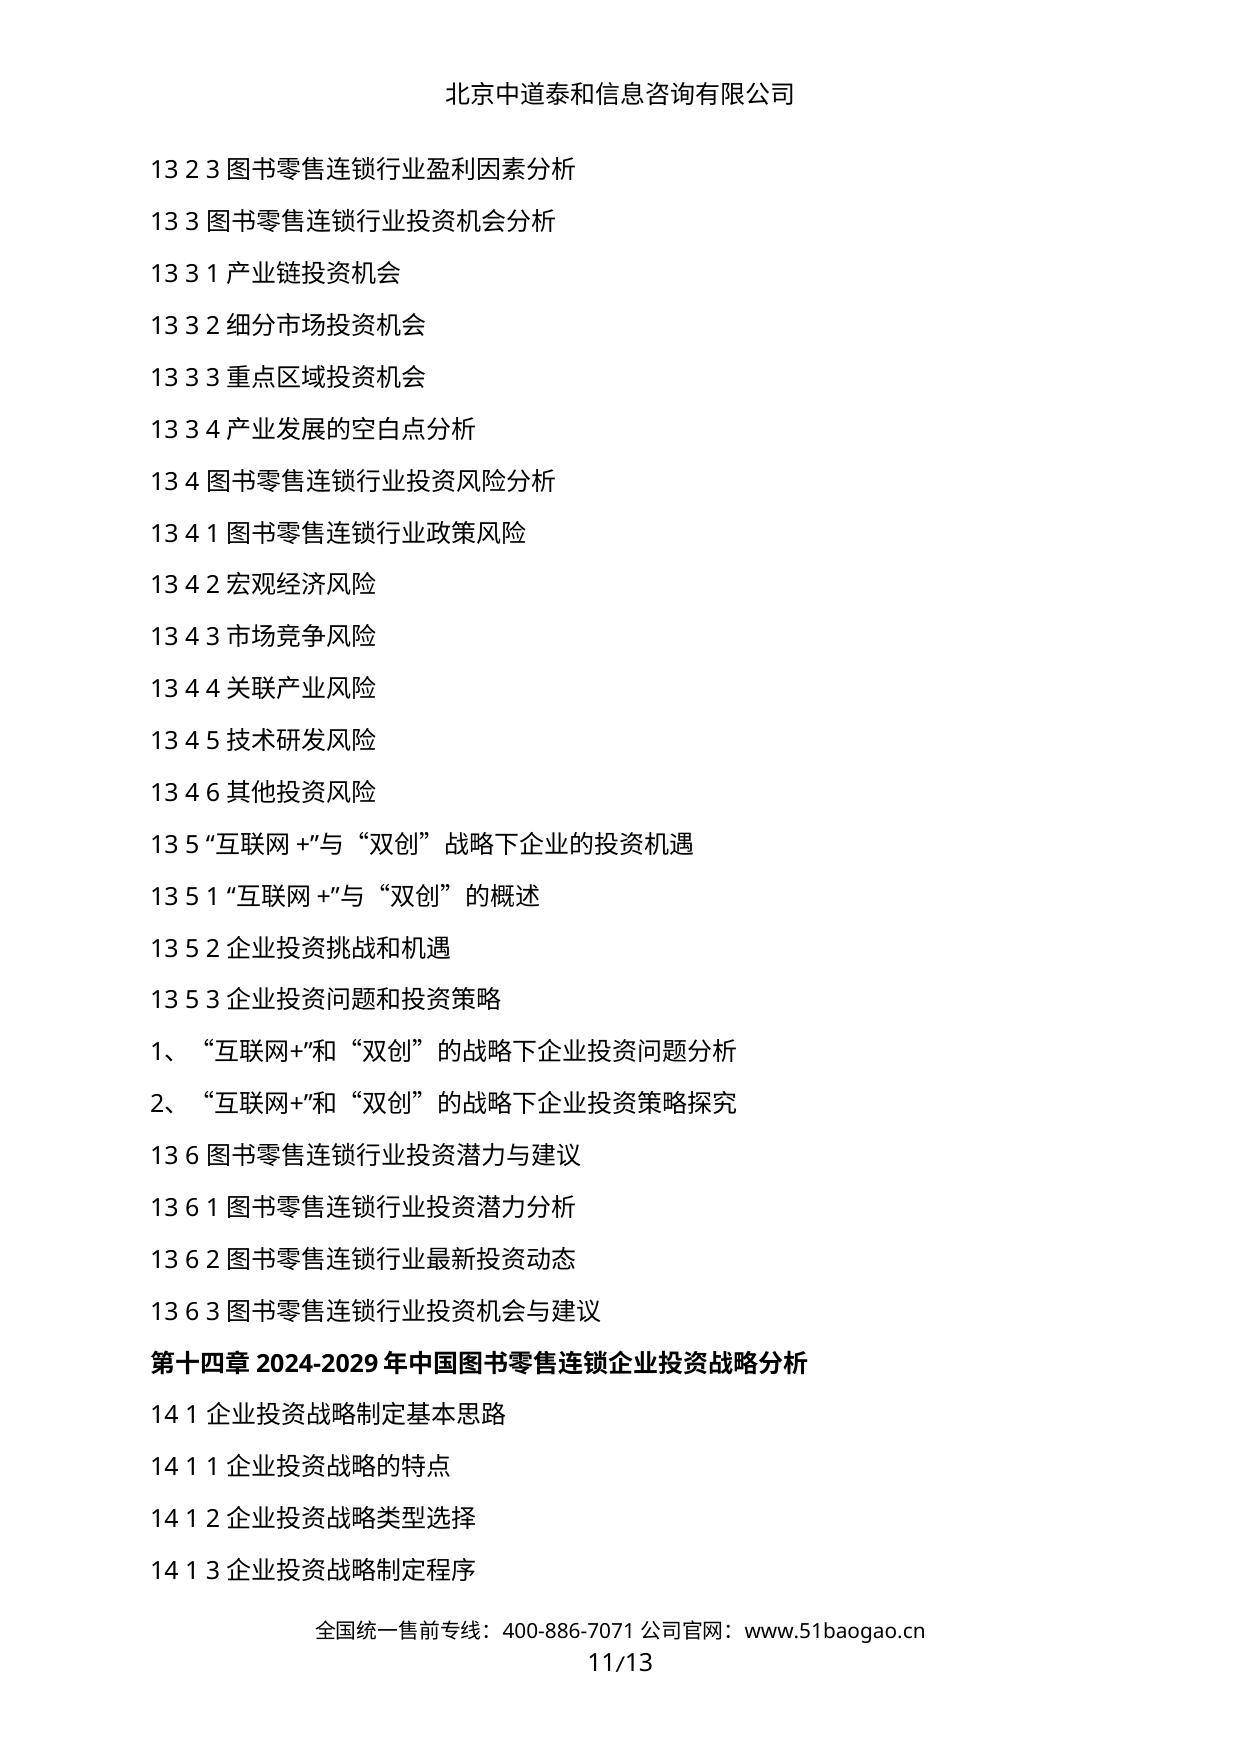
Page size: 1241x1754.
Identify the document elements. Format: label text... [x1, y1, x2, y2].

text 13 2 3 图书零售连锁行业盈利因素分析 [150, 150, 1090, 186]
text 13 6 3 图书零售连锁行业投资机会与建议 [150, 1291, 1090, 1327]
text 13 3 2 细分市场投资机会 [150, 306, 1090, 342]
text 13 3 4 产业发展的空白点分析 [150, 409, 1090, 446]
text 13 4 图书零售连锁行业投资风险分析 [150, 461, 1090, 497]
text 13 3 图书零售连锁行业投资机会分析 [150, 202, 1090, 238]
text 13 5 1 “互联网 +”与“双创”的概述 [150, 876, 1090, 912]
text 13 5 3 企业投资问题和投资策略 [150, 980, 1090, 1016]
text 13 6 2 图书零售连锁行业最新投资动态 [150, 1239, 1090, 1276]
text 2、“互联网+”和“双创”的战略下企业投资策略探究 [150, 1084, 1090, 1120]
text 13 6 图书零售连锁行业投资潜力与建议 [150, 1136, 1090, 1172]
text 13 6 1 图书零售连锁行业投资潜力分析 [150, 1187, 1090, 1224]
text 第十四章 2024-2029年中国图书零售连锁企业投资战略分析 [150, 1343, 1090, 1379]
text 13 4 2 宏观经济风险 [150, 565, 1090, 601]
text 13 3 3 重点区域投资机会 [150, 357, 1090, 394]
text 14 1 1 企业投资战略的特点 [150, 1447, 1090, 1483]
text 13 4 3 市场竞争风险 [150, 617, 1090, 653]
text 13 4 6 其他投资风险 [150, 772, 1090, 809]
text 14 1 3 企业投资战略制定程序 [150, 1551, 1090, 1587]
text 1、“互联网+”和“双创”的战略下企业投资问题分析 [150, 1032, 1090, 1068]
text 13 5 “互联网 +”与“双创”战略下企业的投资机遇 [150, 824, 1090, 861]
text 13 4 5 技术研发风险 [150, 721, 1090, 757]
text 13 4 4 关联产业风险 [150, 669, 1090, 705]
text 14 1 2 企业投资战略类型选择 [150, 1499, 1090, 1535]
text 13 3 1 产业链投资机会 [150, 254, 1090, 290]
text 13 4 1 图书零售连锁行业政策风险 [150, 513, 1090, 549]
text 13 5 2 企业投资挑战和机遇 [150, 928, 1090, 964]
text 14 1 企业投资战略制定基本思路 [150, 1395, 1090, 1431]
